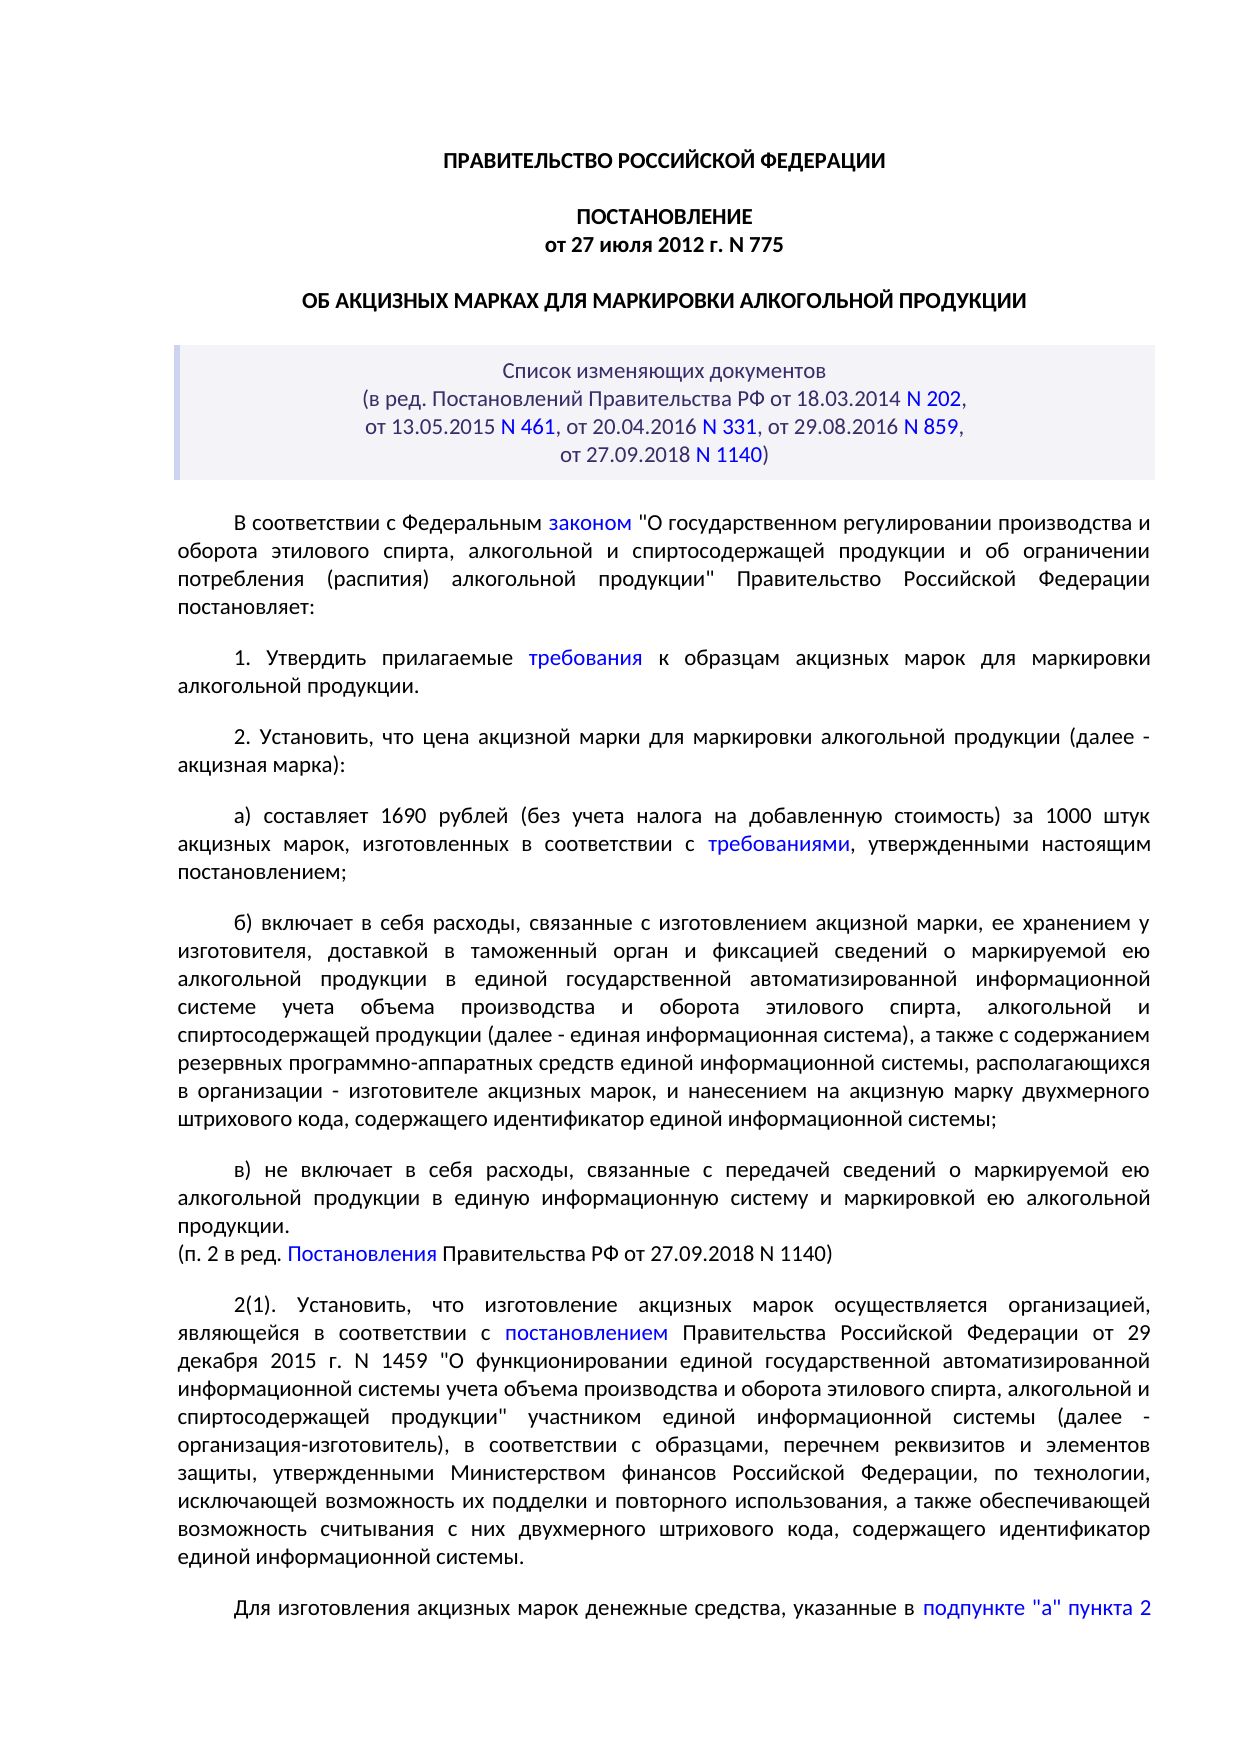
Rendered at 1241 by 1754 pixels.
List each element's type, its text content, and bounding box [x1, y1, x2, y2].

text 2(1). Установить, что изготовление акцизных марок осуществляется организацией, являющейся в соответствии с постановлением Правительства Российской Федерации от 29 декабря 2015 г. N 1459 "О функционировании единой государственной автоматизированной информационной системы учета объема производства и оборота этилового спирта, алкогольной и спиртосодержащей продукции" участником единой информационной системы (далее - организация-изготовитель), в соответствии с образцами, перечнем реквизитов и элементов защиты, утвержденными Министерством финансов Российской Федерации, по технологии, исключающей возможность их подделки и повторного использования, а также обеспечивающей возможность считывания с них двухмерного штрихового кода, содержащего идентификатор единой информационной системы. [177, 1290, 1152, 1570]
text (п. 2 в ред. Постановления Правительства РФ от 27.09.2018 N 1140) [177, 1239, 1152, 1267]
text 1. Утвердить прилагаемые требования к образцам акцизных марок для маркировки алкогольной продукции. [177, 643, 1152, 699]
text 2. Установить, что цена акцизной марки для маркировки алкогольной продукции (далее - акцизная марка): [177, 722, 1152, 778]
title ПОСТАНОВЛЕНИЕ [177, 202, 1152, 230]
title ОБ АКЦИЗНЫХ МАРКАХ ДЛЯ МАРКИРОВКИ АЛКОГОЛЬНОЙ ПРОДУКЦИИ [177, 286, 1152, 314]
text а) составляет 1690 рублей (без учета налога на добавленную стоимость) за 1000 штук акцизных марок, изготовленных в соответствии с требованиями, утвержденными настоящим постановлением; [177, 801, 1152, 885]
text в) не включает в себя расходы, связанные с передачей сведений о маркируемой ею алкогольной продукции в единую информационную систему и маркировкой ею алкогольной продукции. [177, 1155, 1152, 1239]
text В соответствии с Федеральным законом "О государственном регулировании производства и оборота этилового спирта, алкогольной и спиртосодержащей продукции и об ограничении потребления (распития) алкогольной продукции" Правительство Российской Федерации постановляет: [177, 508, 1152, 620]
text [177, 1593, 1152, 1621]
text б) включает в себя расходы, связанные с изготовлением акцизной марки, ее хранением у изготовителя, доставкой в таможенный орган и фиксацией сведений о маркируемой ею алкогольной продукции в единой государственной автоматизированной информационной системе учета объема производства и оборота этилового спирта, алкогольной и спиртосодержащей продукции (далее - единая информационная система), а также с содержанием резервных программно-аппаратных средств единой информационной системы, располагающихся в организации - изготовителе акцизных марок, и нанесением на акцизную марку двухмерного штрихового кода, содержащего идентификатор единой информационной системы; [177, 908, 1152, 1132]
title от 27 июля 2012 г. N 775 [177, 230, 1152, 258]
title ПРАВИТЕЛЬСТВО РОССИЙСКОЙ ФЕДЕРАЦИИ [177, 146, 1152, 174]
table_header Список изменяющих документов (в ред. Постановлений Правительства РФ от 18.03.2014 N 202, от 13.05.2015 N 461, от 20.04.2016 N 331, от 29.08.2016 N 859, от 27.09.2018 N 1140) [180, 345, 1149, 480]
